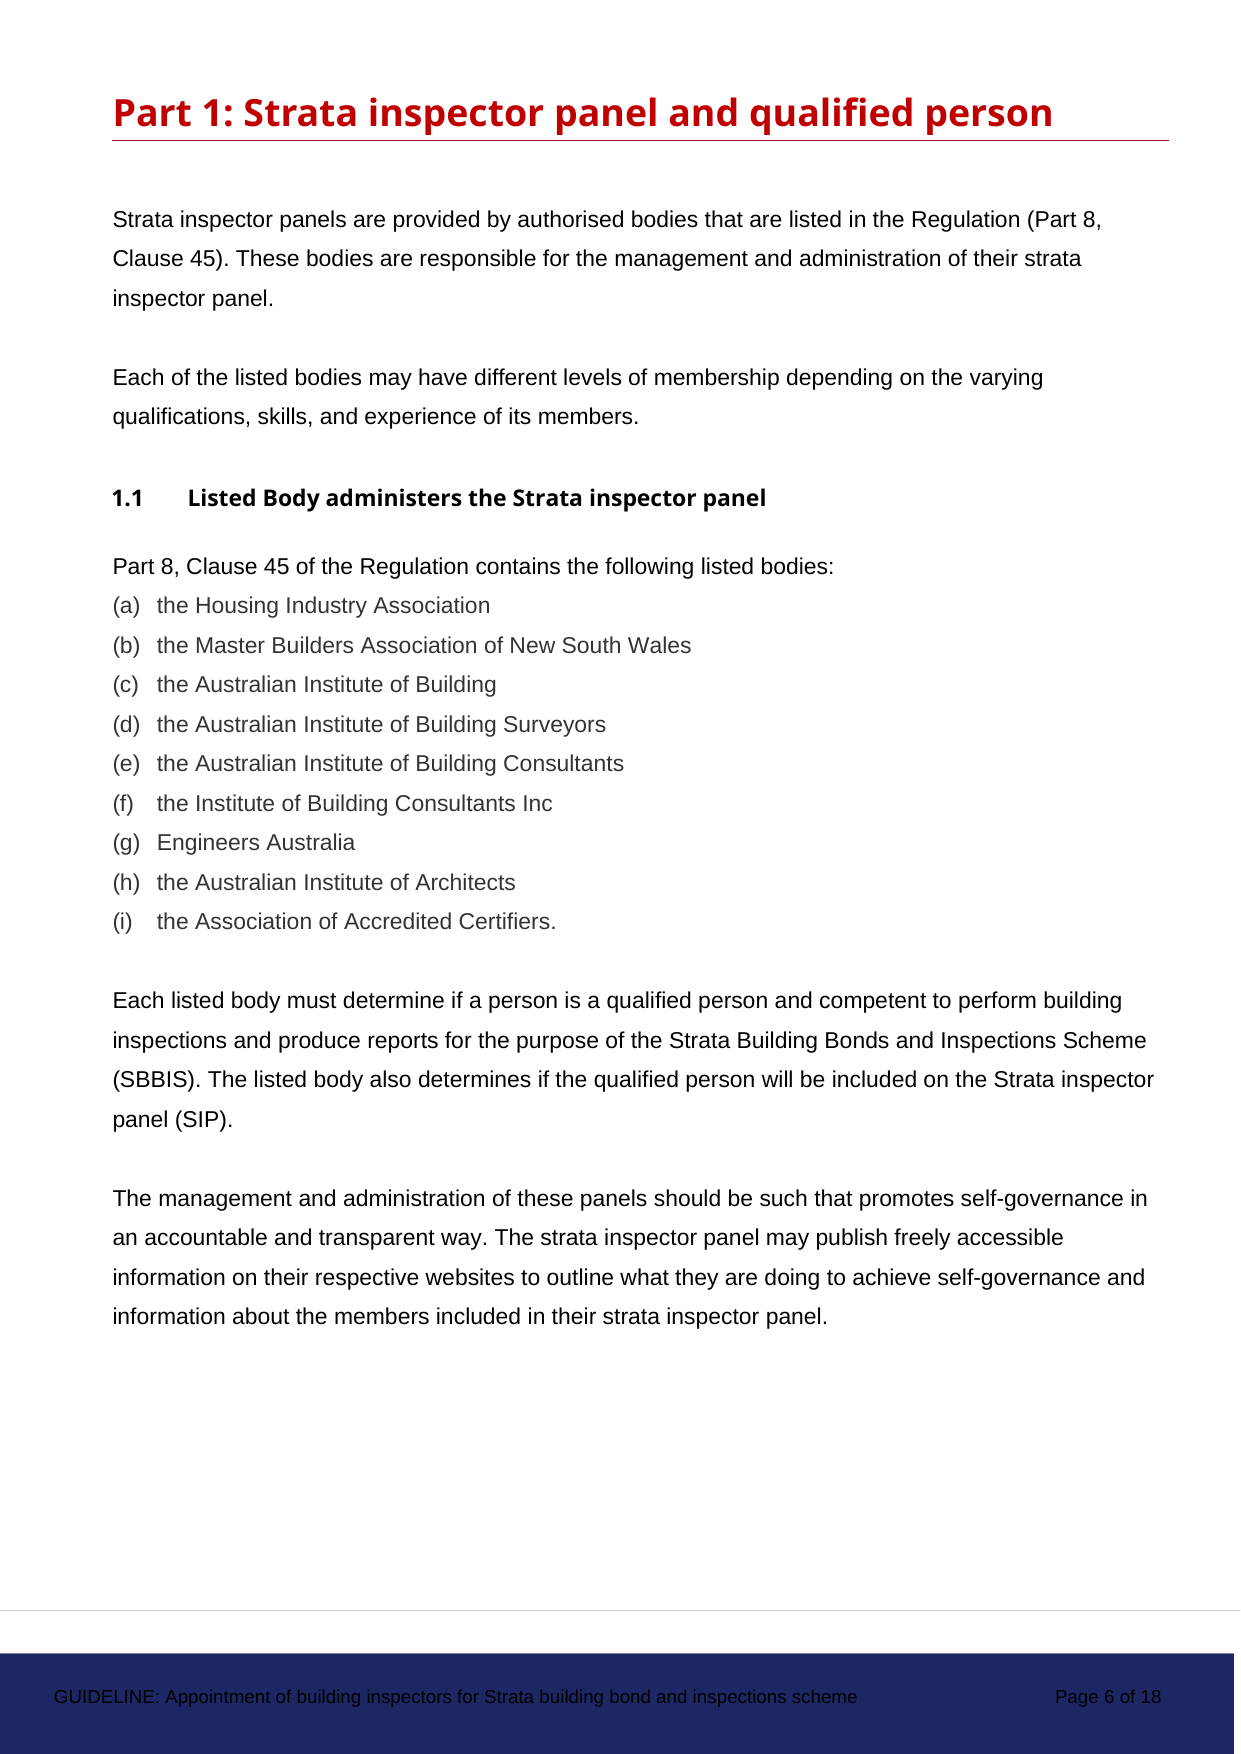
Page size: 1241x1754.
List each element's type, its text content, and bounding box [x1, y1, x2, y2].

text Each listed body must determine if a person is a qualified person and competent to perform building inspections and produce reports for the purpose of the Strata Building Bonds and Inspections Scheme (SBBIS). The listed body also determines if the qualified person will be included on the Strata inspector panel (SIP). [112, 987, 1169, 1132]
text (c) the Australian Institute of Building [112, 671, 1169, 698]
text Strata inspector panels are provided by authorised bodies that are listed in the Regulation (Part 8, Clause 45). These bodies are responsible for the management and administration of their strata inspector panel. [112, 206, 1169, 311]
subtitle 1.1 Listed Body administers the Strata inspector panel [111, 482, 1169, 513]
text Part 8, Clause 45 of the Regulation contains the following listed bodies: [112, 553, 1169, 579]
text Each of the listed bodies may have different levels of membership depending on the varying qualifications, skills, and experience of its members. [112, 364, 1169, 430]
text (b) the Master Builders Association of New South Wales [112, 632, 1169, 658]
text (g) Engineers Australia [112, 829, 1169, 856]
text (d) the Australian Institute of Building Surveyors [112, 711, 1169, 737]
text (a) the Housing Industry Association [112, 592, 1169, 619]
text (i) the Association of Accredited Certifiers. [112, 908, 1169, 935]
subtitle Part 1: Strata inspector panel and qualified person [112, 87, 1169, 140]
text The management and administration of these panels should be such that promotes self-governance in an accountable and transparent way. The strata inspector panel may publish freely accessible information on their respective websites to outline what they are doing to achieve self-governance and information about the members included in their strata inspector panel. [112, 1185, 1169, 1329]
text (e) the Australian Institute of Building Consultants [112, 750, 1169, 777]
text (h) the Australian Institute of Architects [112, 869, 1169, 895]
text (f) the Institute of Building Consultants Inc [112, 790, 1169, 816]
